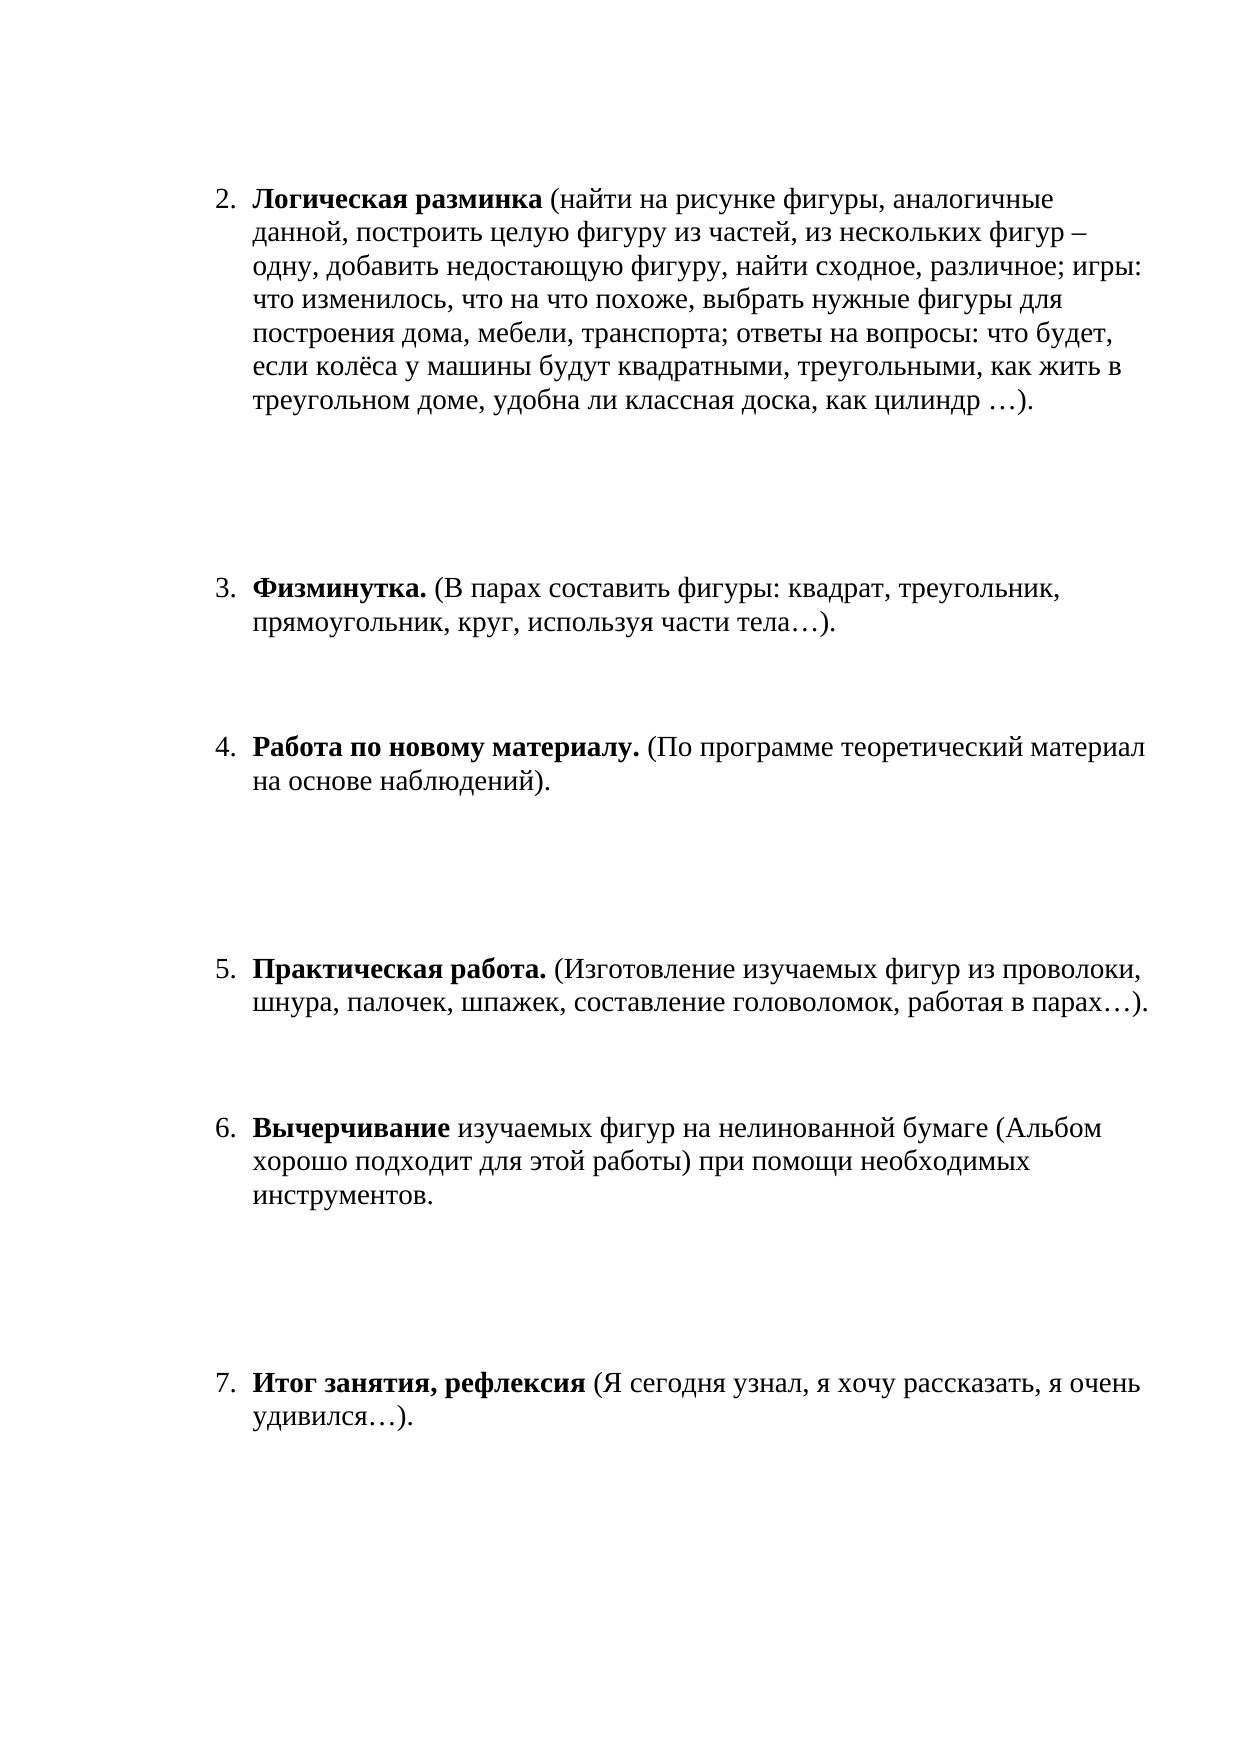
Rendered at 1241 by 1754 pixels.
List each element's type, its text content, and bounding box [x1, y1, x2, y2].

list Логическая разминка (найти на рисунке фигуры, аналогичные данной, построить целую фигуру из частей, из нескольких фигур – одну, добавить недостающую фигуру, найти сходное, различное; игры: что изменилось, что на что похоже, выбрать нужные фигуры для построения дома, мебели, транспорта; ответы на вопросы: что будет, если колёса у машины будут квадратными, треугольными, как жить в треугольном доме, удобна ли классная доска, как цилиндр …). [215, 181, 1152, 416]
list Вычерчивание изучаемых фигур на нелинованной бумаге (Альбом хорошо подходит для этой работы) при помощи необходимых инструментов. [215, 1110, 1152, 1210]
list Работа по новому материалу. (По программе теоретический материал на основе наблюдений). [215, 729, 1152, 796]
list Физминутка. (В парах составить фигуры: квадрат, треугольник, прямоугольник, круг, используя части тела…). [215, 570, 1152, 637]
list Практическая работа. (Изготовление изучаемых фигур из проволоки, шнура, палочек, шпажек, составление головоломок, работая в парах…). [215, 951, 1152, 1018]
list Итог занятия, рефлексия (Я сегодня узнал, я хочу рассказать, я очень удивился…). [215, 1365, 1152, 1432]
